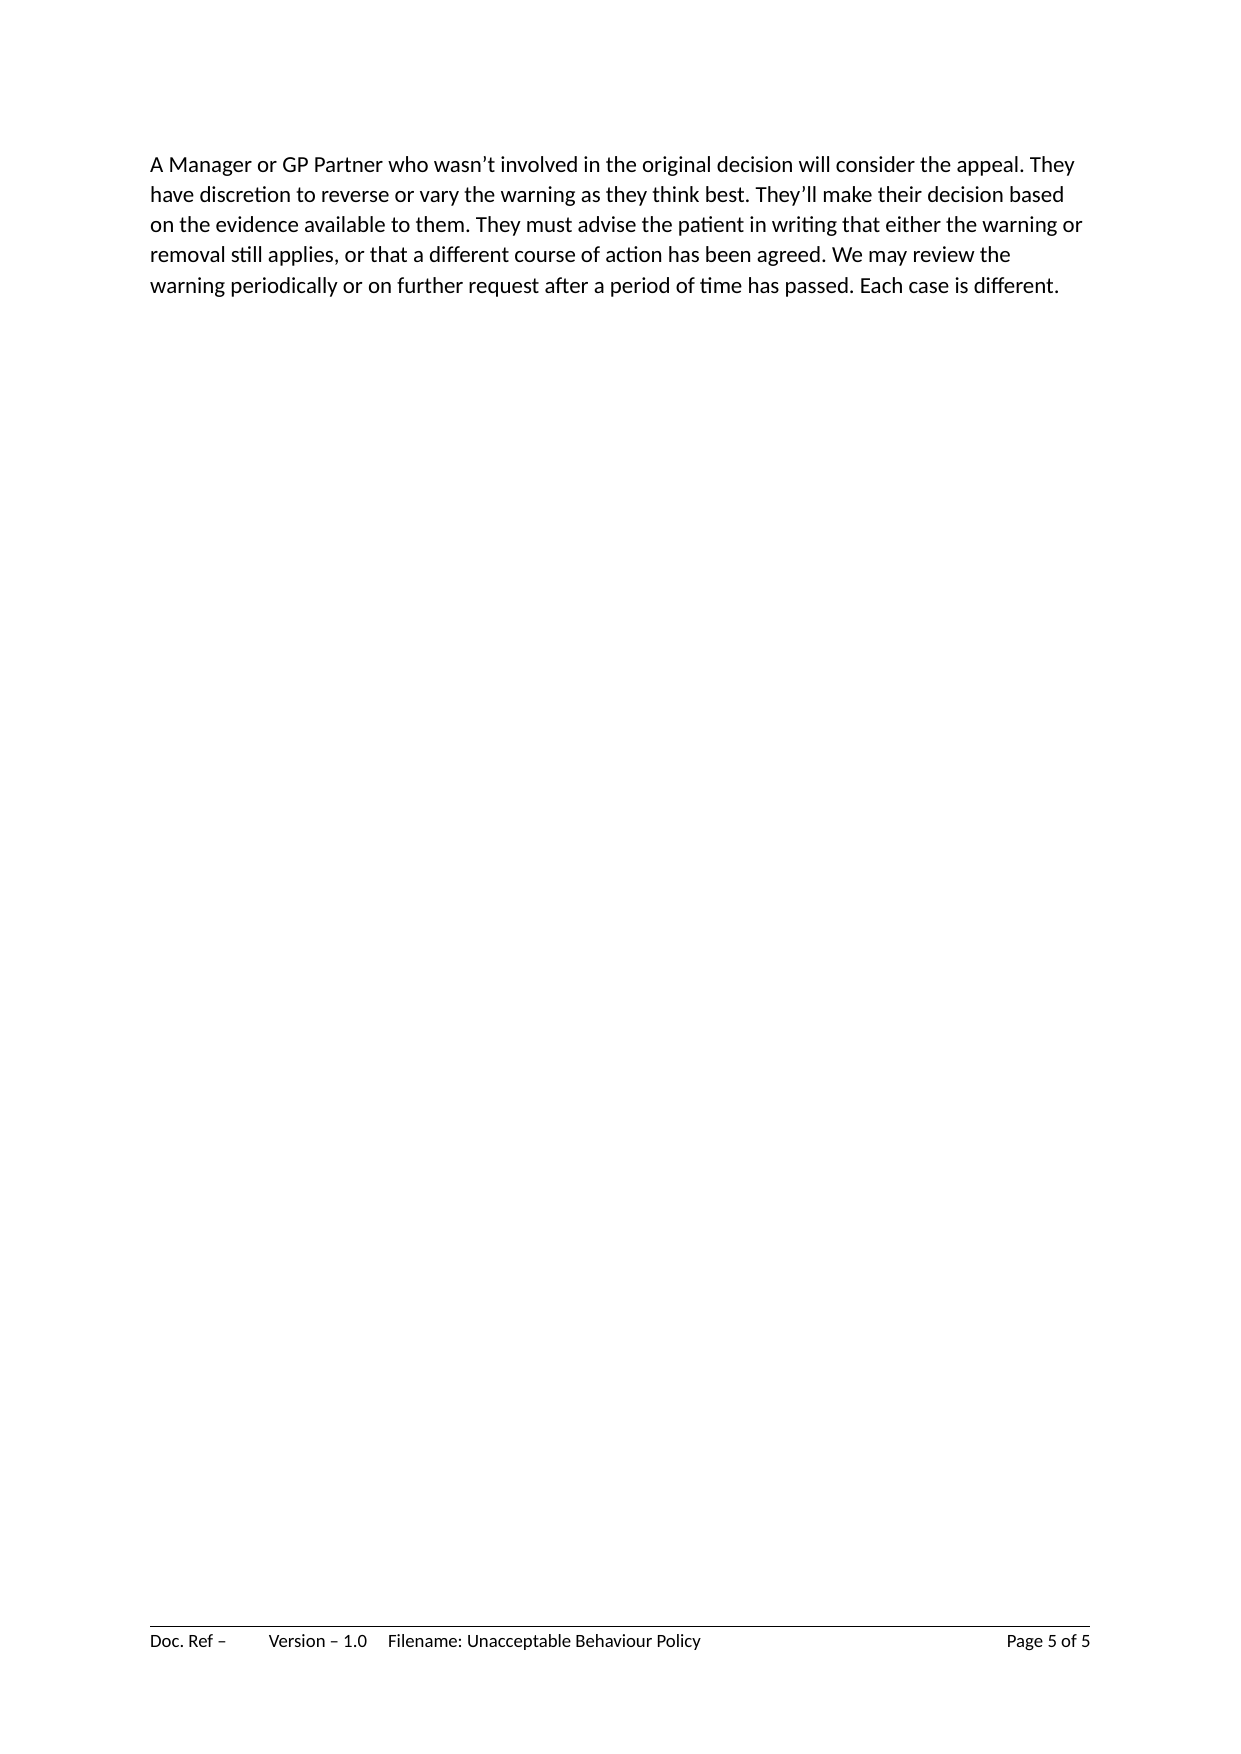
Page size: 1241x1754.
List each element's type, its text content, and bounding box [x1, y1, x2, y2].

text A Manager or GP Partner who wasn’t involved in the original decision will consider the appeal. They have discretion to reverse or vary the warning as they think best. They’ll make their decision based on the evidence available to them. They must advise the patient in writing that either the warning or removal still applies, or that a different course of action has been agreed. We may review the warning periodically or on further request after a period of time has passed. Each case is different. [150, 150, 1090, 299]
